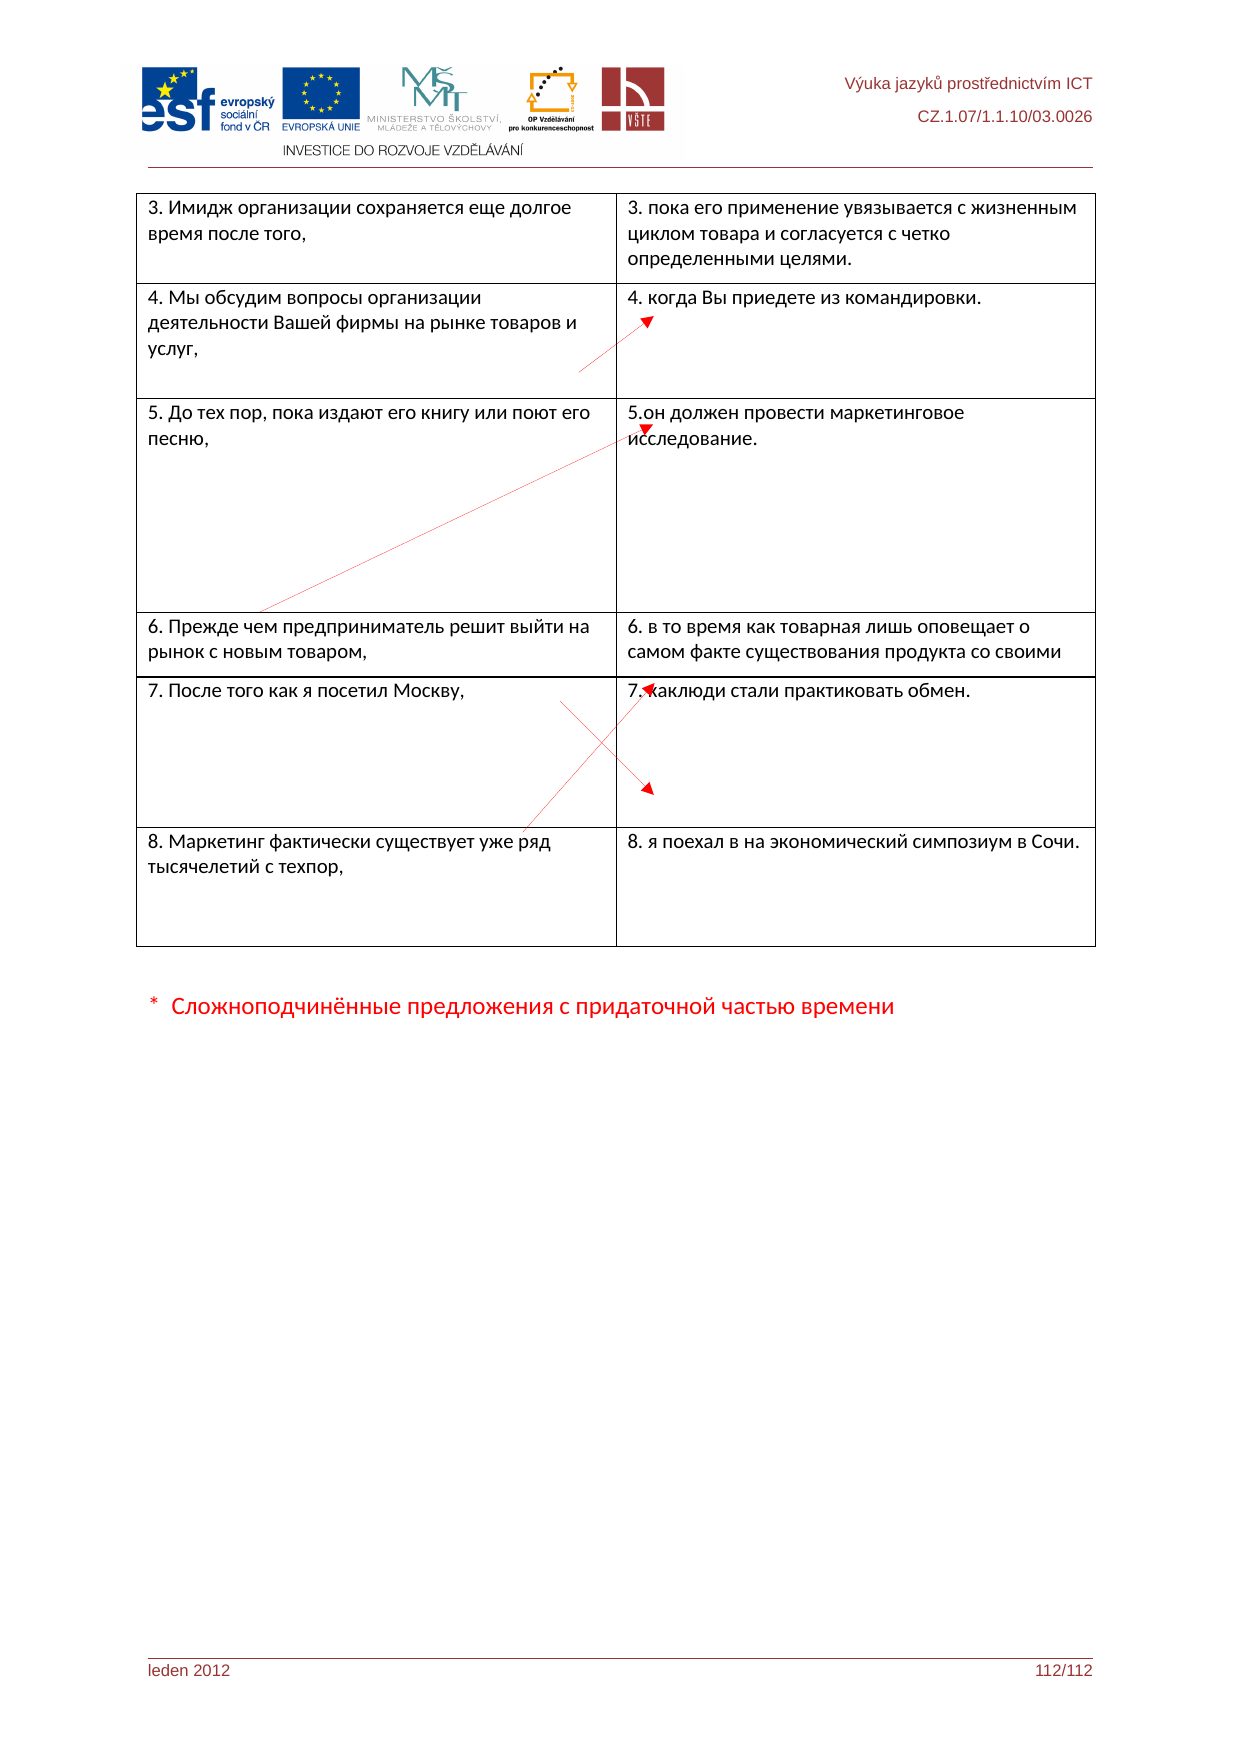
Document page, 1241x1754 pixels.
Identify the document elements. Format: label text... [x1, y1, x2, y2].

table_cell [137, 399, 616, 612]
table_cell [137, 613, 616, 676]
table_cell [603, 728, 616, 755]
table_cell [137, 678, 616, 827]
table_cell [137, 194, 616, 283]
picture [120, 65, 686, 160]
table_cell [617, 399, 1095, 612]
text * Сложноподчинённые предложения с придаточной частью времени [148, 990, 1093, 1021]
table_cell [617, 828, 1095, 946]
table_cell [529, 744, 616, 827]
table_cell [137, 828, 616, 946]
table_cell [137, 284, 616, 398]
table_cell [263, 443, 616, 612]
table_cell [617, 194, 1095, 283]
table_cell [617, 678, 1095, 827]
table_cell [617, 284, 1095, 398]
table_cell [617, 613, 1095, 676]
